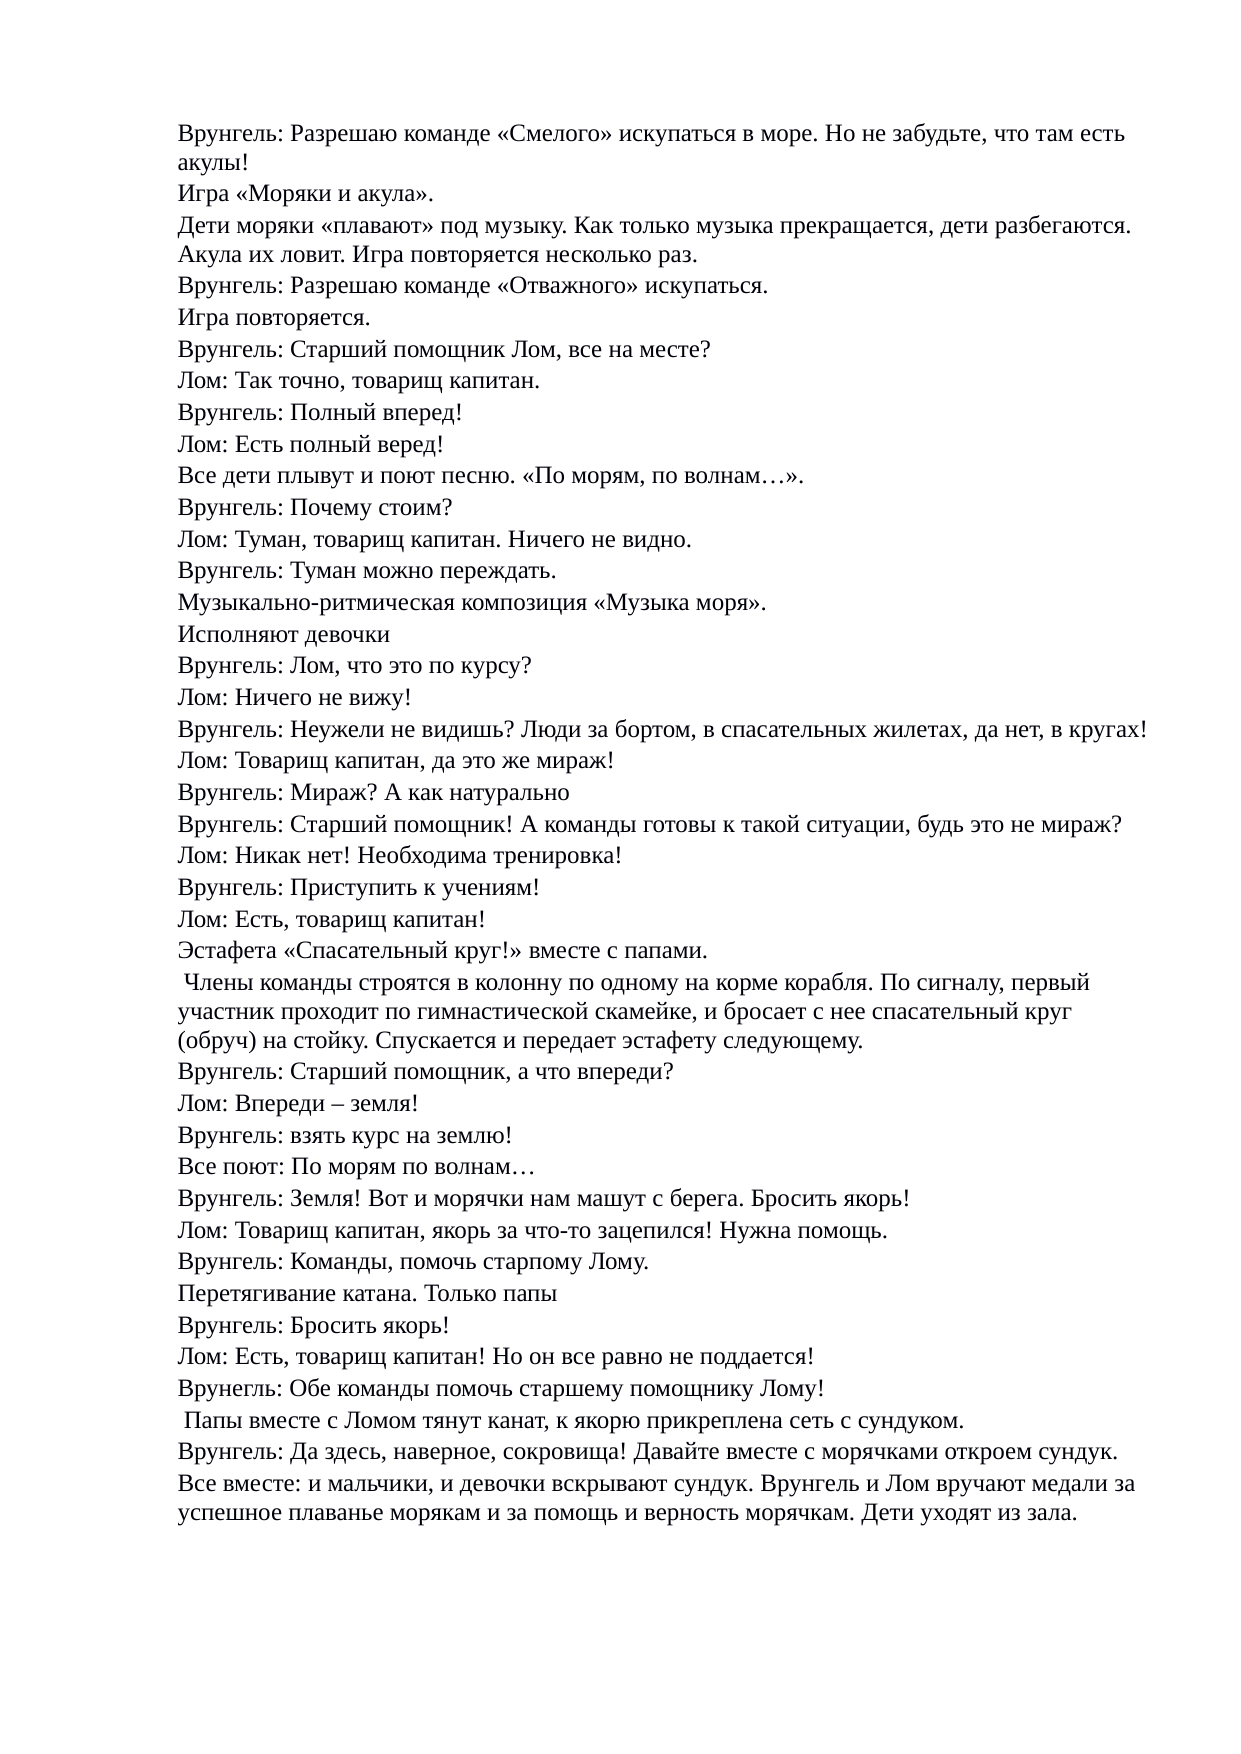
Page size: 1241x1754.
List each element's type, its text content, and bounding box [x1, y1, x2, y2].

text Игра «Моряки и акула». [177, 178, 1152, 207]
text Врунгель: Приступить к учениям! [177, 872, 1152, 901]
text Врунегль: Обе команды помочь старшему помощнику Лому! [177, 1373, 1152, 1402]
text Перетягивание катана. Только папы [177, 1278, 1152, 1307]
text Врунгель: Команды, помочь старпому Лому. [177, 1246, 1152, 1275]
text Врунгель: Полный вперед! [177, 397, 1152, 426]
text Врунгель: Разрешаю команде «Смелого» искупаться в море. Но не забудьте, что там есть акулы! [177, 118, 1152, 176]
text Врунгель: Разрешаю команде «Отважного» искупаться. [177, 271, 1152, 299]
text Лом: Есть, товарищ капитан! Но он все равно не поддается! [177, 1341, 1152, 1370]
text Исполняют девочки [177, 619, 1152, 648]
text Все поют: По морям по волнам… [177, 1151, 1152, 1180]
text Врунгель: Земля! Вот и морячки нам машут с берега. Бросить якорь! [177, 1183, 1152, 1212]
text Врунгель: Туман можно переждать. [177, 556, 1152, 584]
text Лом: Есть полный веред! [177, 429, 1152, 458]
text Врунгель: Старший помощник! А команды готовы к такой ситуации, будь это не мираж? [177, 809, 1152, 838]
text Врунгель: Старший помощник, а что впереди? [177, 1056, 1152, 1085]
text Лом: Есть, товарищ капитан! [177, 904, 1152, 933]
text Лом: Так точно, товарищ капитан. [177, 366, 1152, 394]
text Лом: Товарищ капитан, да это же мираж! [177, 746, 1152, 774]
text Врунгель: Бросить якорь! [177, 1310, 1152, 1338]
text Лом: Товарищ капитан, якорь за что-то зацепился! Нужна помощь. [177, 1215, 1152, 1243]
text Лом: Ничего не вижу! [177, 682, 1152, 711]
text Лом: Впереди – земля! [177, 1088, 1152, 1117]
text Все дети плывут и поют песню. «По морям, по волнам…». [177, 461, 1152, 489]
text Врунгель: взять курс на землю! [177, 1120, 1152, 1148]
text Игра повторяется. [177, 302, 1152, 331]
text Эстафета «Спасательный круг!» вместе с папами. [177, 936, 1152, 964]
text Все вместе: и мальчики, и девочки вскрывают сундук. Врунгель и Лом вручают медали за успешное плаванье морякам и за помощь и верность морячкам. Дети уходят из зала. [177, 1468, 1152, 1526]
text Члены команды строятся в колонну по одному на корме корабля. По сигналу, первый участник проходит по гимнастической скамейке, и бросает с нее спасательный круг (обруч) на стойку. Спускается и передает эстафету следующему. [177, 967, 1152, 1053]
text Папы вместе с Ломом тянут канат, к якорю прикреплена сеть с сундуком. [177, 1405, 1152, 1433]
text Врунгель: Да здесь, наверное, сокровища! Давайте вместе с морячками откроем сундук. [177, 1436, 1152, 1465]
text Лом: Никак нет! Необходима тренировка! [177, 841, 1152, 869]
text Врунгель: Старший помощник Лом, все на месте? [177, 334, 1152, 363]
text Музыкально-ритмическая композиция «Музыка моря». [177, 587, 1152, 616]
text Врунгель: Почему стоим? [177, 492, 1152, 521]
text Врунгель: Мираж? А как натурально [177, 777, 1152, 806]
text Врунгель: Лом, что это по курсу? [177, 651, 1152, 679]
text Лом: Туман, товарищ капитан. Ничего не видно. [177, 524, 1152, 553]
text Дети моряки «плавают» под музыку. Как только музыка прекращается, дети разбегаются. Акула их ловит. Игра повторяется несколько раз. [177, 210, 1152, 268]
text Врунгель: Неужели не видишь? Люди за бортом, в спасательных жилетах, да нет, в кругах! [177, 714, 1152, 743]
